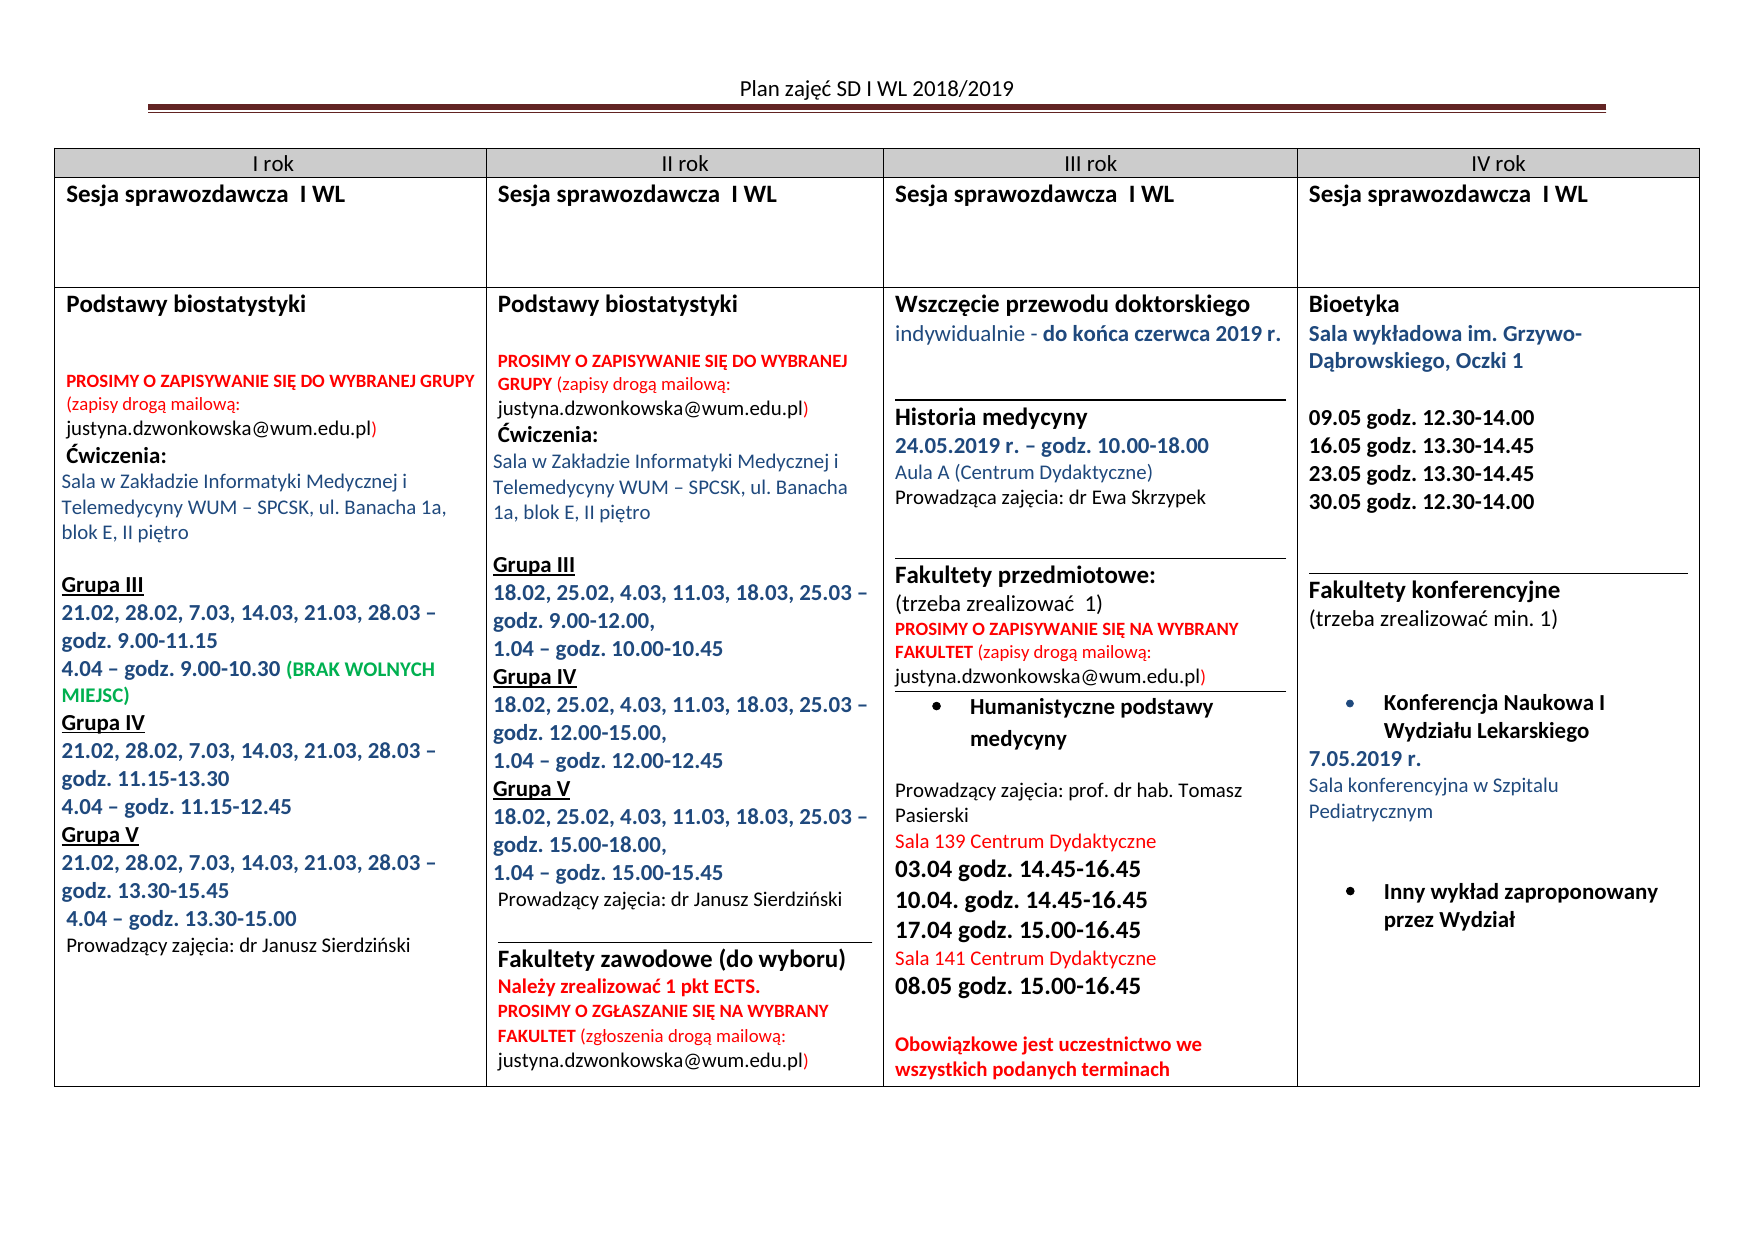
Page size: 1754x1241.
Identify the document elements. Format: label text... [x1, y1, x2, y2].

table_cell Sesja sprawozdawcza I WL [1298, 178, 1699, 287]
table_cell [55, 288, 486, 1086]
table_cell Sesja sprawozdawcza I WL [487, 178, 883, 287]
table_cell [487, 288, 883, 1086]
table_header I rok [55, 149, 486, 177]
table_header IV rok [1298, 149, 1699, 177]
table_cell Sesja sprawozdawcza I WL [55, 178, 486, 287]
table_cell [1298, 288, 1699, 1086]
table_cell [884, 288, 1297, 1086]
table_header III rok [884, 149, 1297, 177]
table_header II rok [487, 149, 883, 177]
table_cell Sesja sprawozdawcza I WL [884, 178, 1297, 287]
